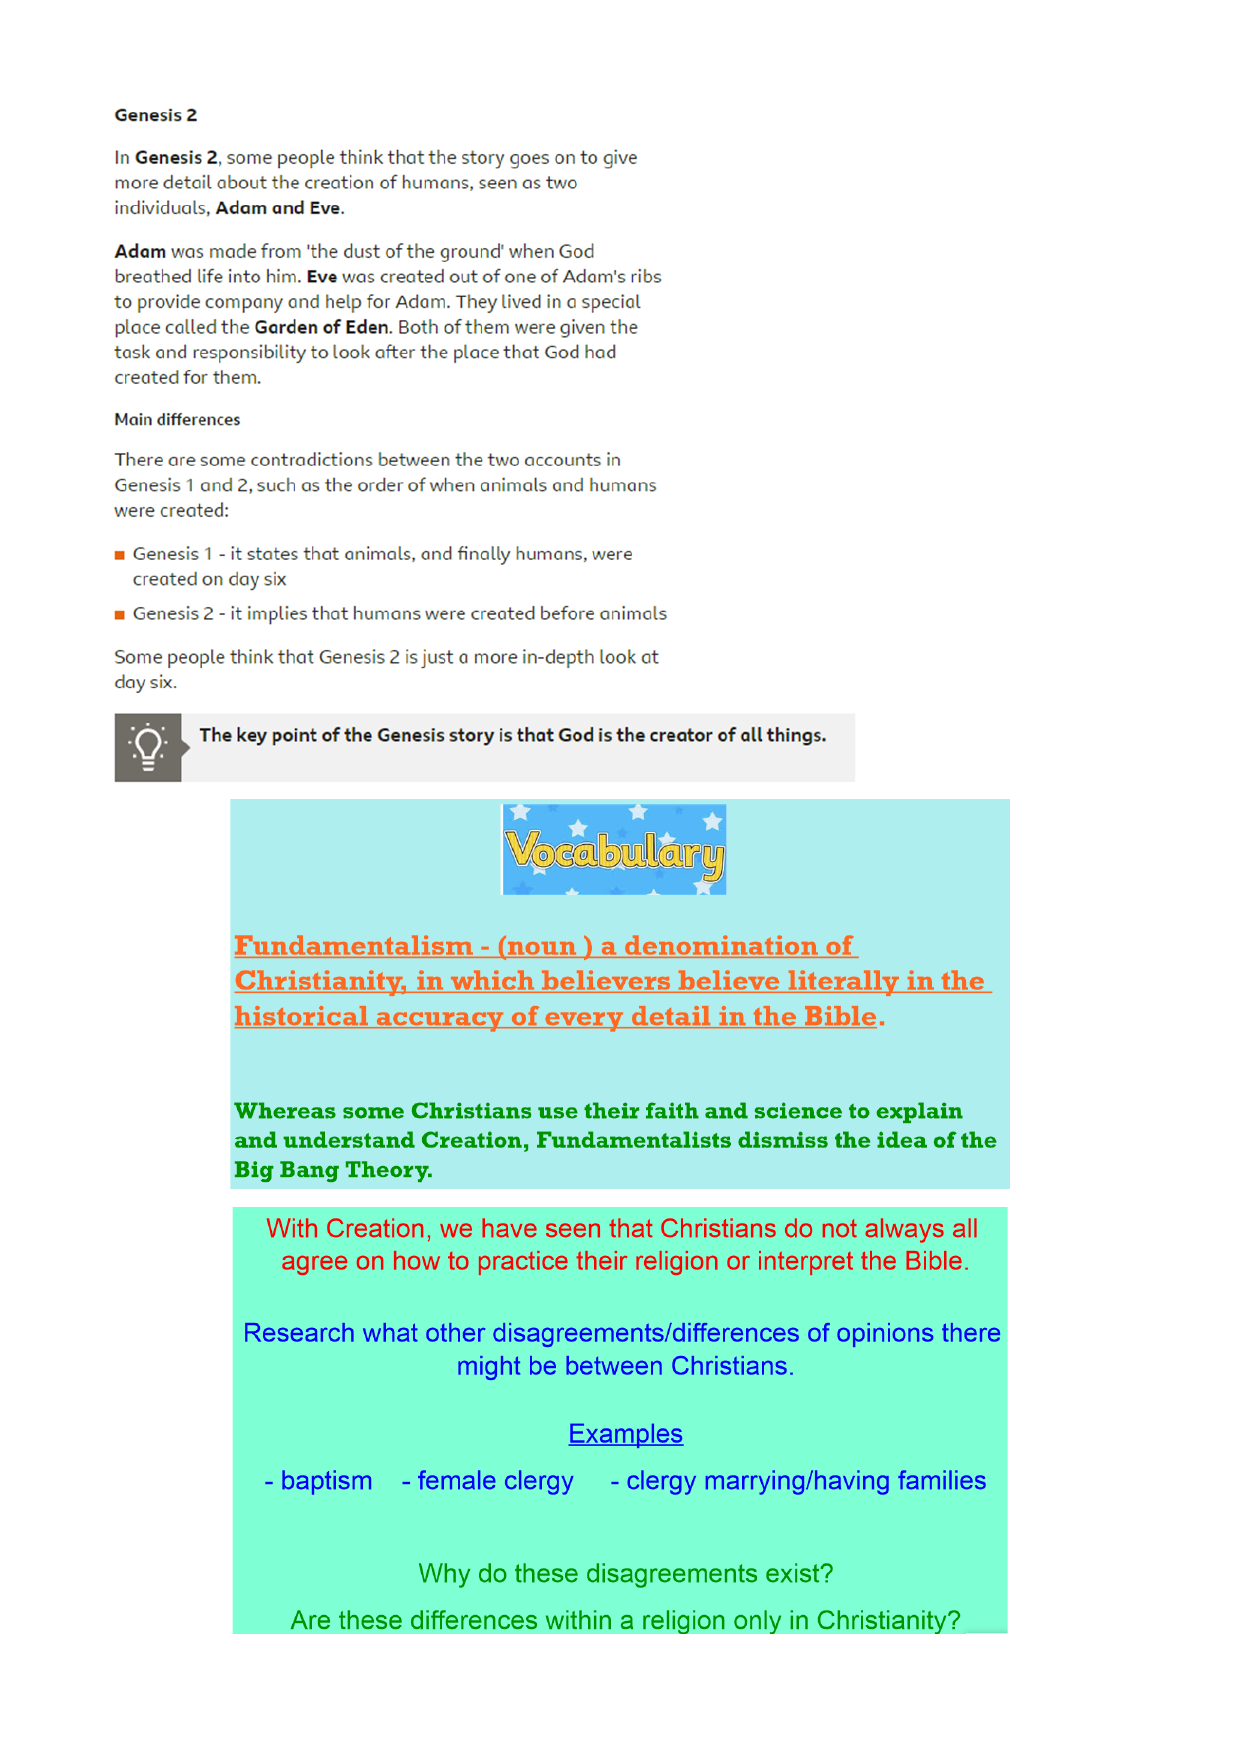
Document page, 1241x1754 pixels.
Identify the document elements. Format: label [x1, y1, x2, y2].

picture [230, 799, 1010, 1189]
picture [88, 94, 875, 798]
picture [232, 1207, 1008, 1634]
